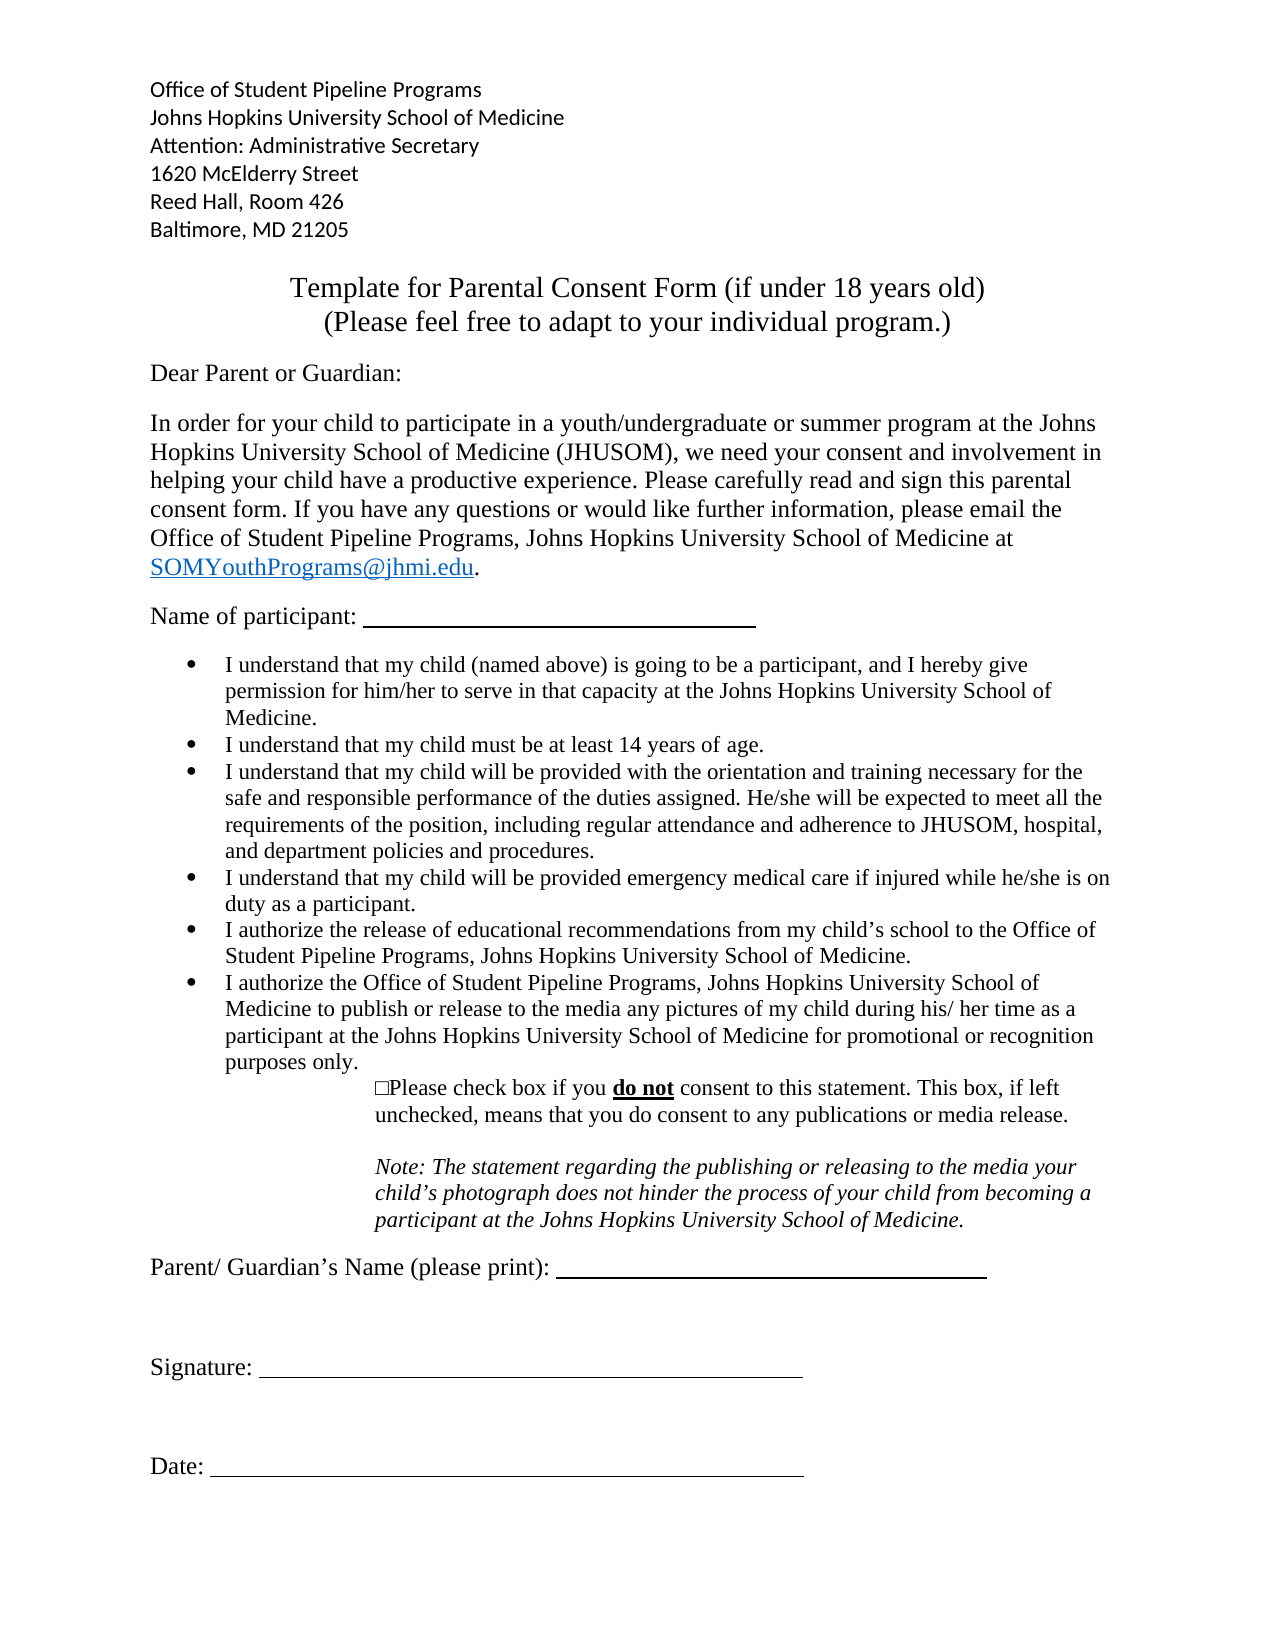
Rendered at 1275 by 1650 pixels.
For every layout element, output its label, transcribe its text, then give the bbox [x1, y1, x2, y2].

list I understand that my child (named above) is going to be a participant, and I hereby give permission for him/her to serve in that capacity at the Johns Hopkins University School of Medicine. [187, 651, 1053, 730]
list I understand that my child will be provided with the orientation and training necessary for the safe and responsible performance of the duties assigned. He/she will be expected to meet all the requirements of the position, including regular attendance and adherence to JHUSOM, hospital, and department policies and procedures. [187, 758, 1104, 863]
list I understand that my child must be at least 14 years of age. [187, 730, 1123, 758]
text Johns Hopkins University School of Medicine Attention: Administrative Secretary [150, 103, 567, 159]
subtitle Date: [150, 1451, 1123, 1480]
subtitle Parent/ Guardian’s Name (please print): [150, 1252, 1123, 1281]
text Note: The statement regarding the publishing or releasing to the media your child’s photograph does not hinder the process of your child from becoming a participant at the Johns Hopkins University School of Medicine. [375, 1153, 1094, 1232]
title Template for Parental Consent Form (if under 18 years old) (Please feel free to adapt to your individual program.) [289, 270, 987, 337]
text □Please check box if you do not consent to this statement. This box, if left unchecked, means that you do consent to any publications or media release. [375, 1074, 1071, 1127]
list I authorize the Office of Student Pipeline Programs, Johns Hopkins University School of Medicine to publish or release to the media any pictures of my child during his/ her time as a participant at the Johns Hopkins University School of Medicine for promotional or recognition purposes only. [187, 969, 1095, 1074]
text Signature: [150, 1352, 1123, 1380]
subtitle Name of participant: [150, 601, 1123, 630]
list I understand that my child will be provided emergency medical care if injured while he/she is on duty as a participant. [187, 863, 1111, 916]
text In order for your child to participate in a youth/undergraduate or summer program at the Johns Hopkins University School of Medicine (JHUSOM), we need your consent and involvement in helping your child have a productive experience. Please carefully read and sign this parental consent form. If you have any questions or would like further information, please email the Office of Student Pipeline Programs, Johns Hopkins University School of Medicine at SOMYouthPrograms@jhmi.edu. [150, 408, 1104, 580]
text 1620 McElderry Street Reed Hall, Room 426 Baltimore, MD 21205 [150, 159, 361, 243]
subtitle Dear Parent or Guardian: [150, 358, 1123, 387]
text Office of Student Pipeline Programs [150, 75, 1123, 103]
list I authorize the release of educational recommendations from my child’s school to the Office of Student Pipeline Programs, Johns Hopkins University School of Medicine. [187, 916, 1097, 969]
